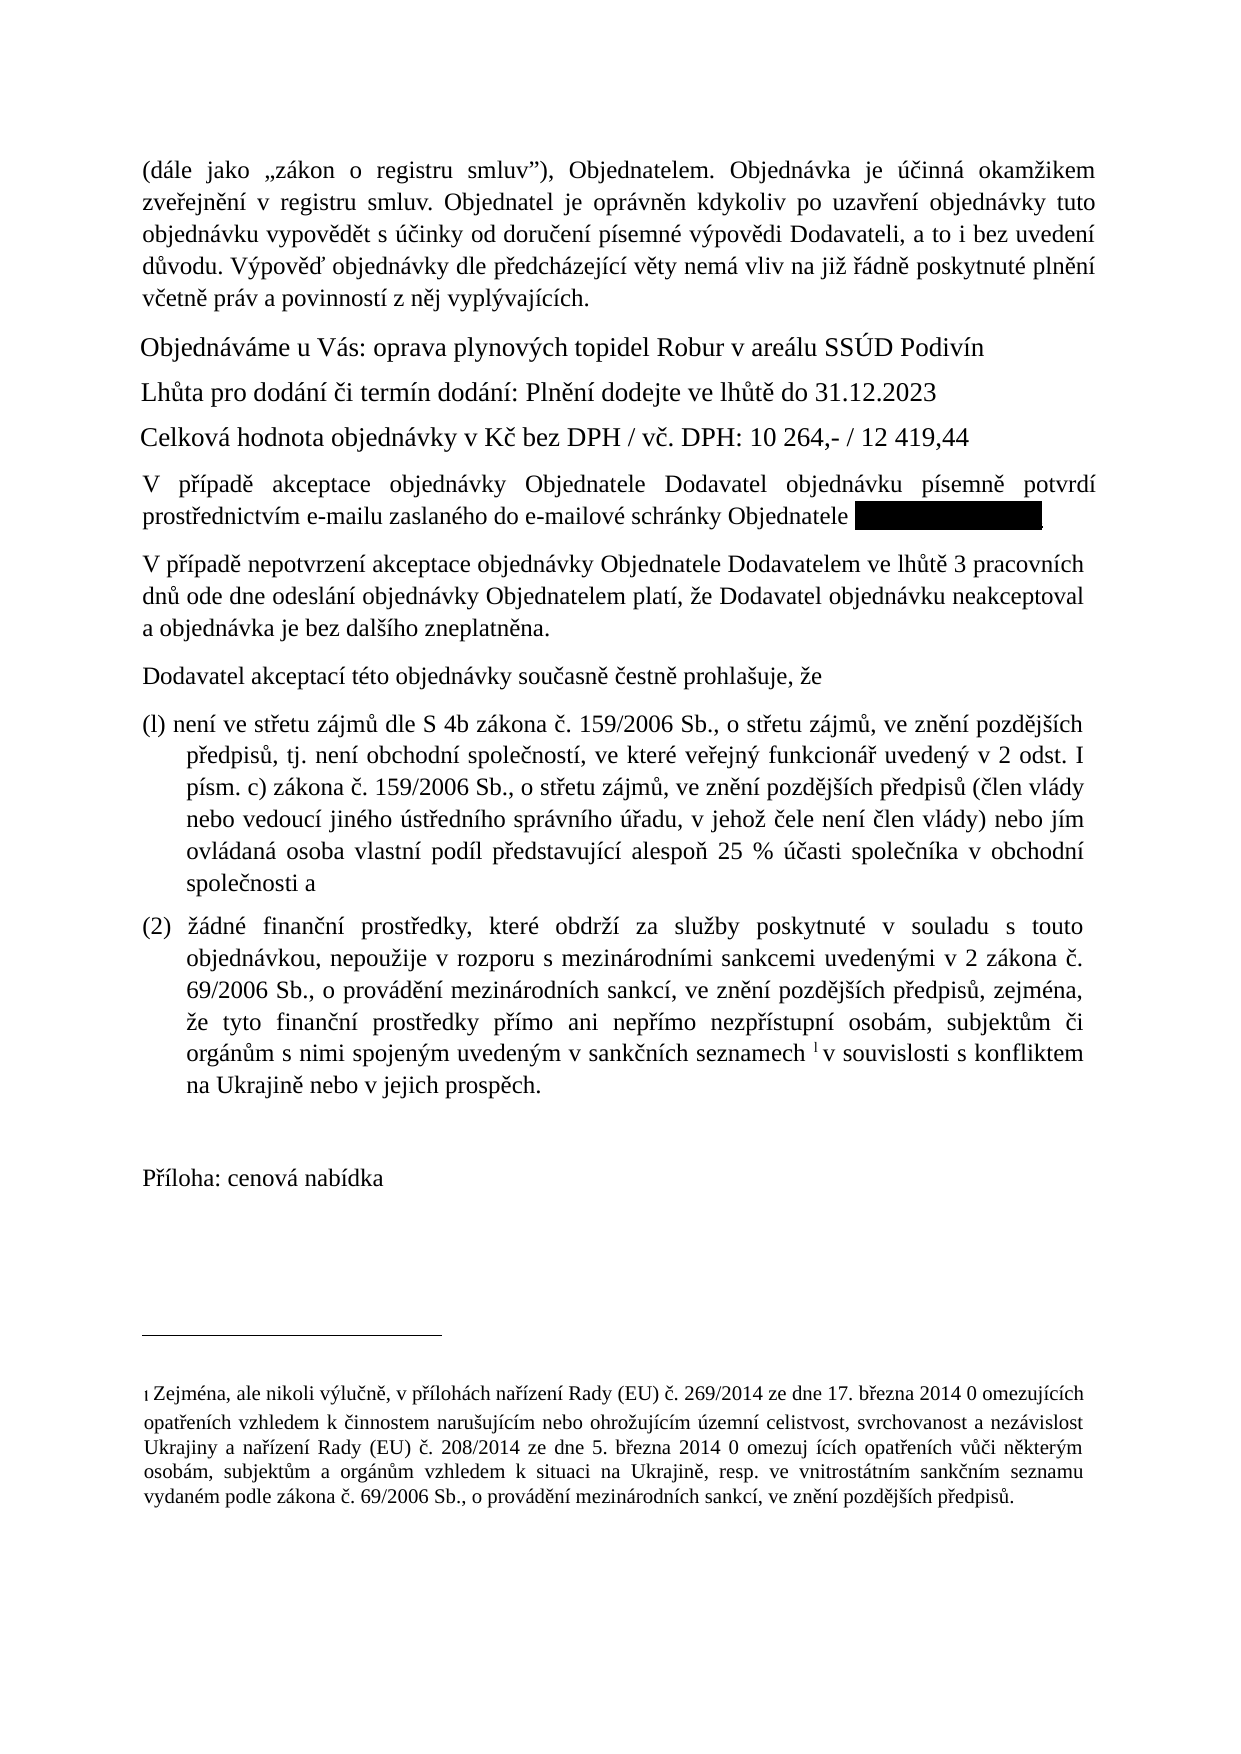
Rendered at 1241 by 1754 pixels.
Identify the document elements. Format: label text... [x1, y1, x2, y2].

text Objednáváme u Vás: oprava plynových topidel Robur v areálu SSÚD Podivín Lhůta pro dodání či termín dodání: Plnění dodejte ve lhůtě do 31.12.2023 [140, 331, 1035, 407]
text Celková hodnota objednávky v Kč bez DPH / vč. DPH: 10 264,- / 12 419,44 [140, 421, 1035, 452]
text Zejména, ale nikoli výlučně, v přílohách nařízení Rady (EU) č. 269/2014 ze dne 17. března 2014 0 omezujících opatřeních vzhledem k činnostem narušujícím nebo ohrožujícím územní celistvost, svrchovanost a nezávislost Ukrajiny a nařízení Rady (EU) č. 208/2014 ze dne 5. března 2014 0 omezuj ících opatřeních vůči některým osobám, subjektům a orgánům vzhledem k situaci na Ukrajině, resp. ve vnitrostátním sankčním seznamu vydaném podle zákona č. 69/2006 Sb., o provádění mezinárodních sankcí, ve znění pozdějších předpisů. [143, 1381, 1085, 1508]
text (2) žádné finanční prostředky, které obdrží za služby poskytnuté v souladu s touto objednávkou, nepoužije v rozporu s mezinárodními sankcemi uvedenými v 2 zákona č. 69/2006 Sb., o provádění mezinárodních sankcí, ve znění pozdějších předpisů, zejména, že tyto finanční prostředky přímo ani nepřímo nezpřístupní osobám, subjektům či orgánům s nimi spojeným uvedeným v sankčních seznamech l v souvislosti s konfliktem na Ukrajině nebo v jejich prospěch. [142, 911, 1084, 1099]
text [142, 155, 1096, 312]
text V případě nepotvrzení akceptace objednávky Objednatele Dodavatelem ve lhůtě 3 pracovních dnů ode dne odeslání objednávky Objednatelem platí, že Dodavatel objednávku neakceptoval a objednávka je bez dalšího zneplatněna. [142, 549, 1085, 642]
text Dodavatel akceptací této objednávky současně čestně prohlašuje, že [142, 661, 1096, 689]
text Příloha: cenová nabídka [142, 1163, 1096, 1191]
picture [144, 1390, 148, 1401]
text (l) není ve střetu zájmů dle S 4b zákona č. 159/2006 Sb., o střetu zájmů, ve znění pozdějších předpisů, tj. není obchodní společností, ve které veřejný funkcionář uvedený v 2 odst. I písm. c) zákona č. 159/2006 Sb., o střetu zájmů, ve znění pozdějších předpisů (člen vlády nebo vedoucí jiného ústředního správního úřadu, v jehož čele není člen vlády) nebo jím ovládaná osoba vlastní podíl představující alespoň 25 % účasti společníka v obchodní společnosti a [142, 709, 1085, 897]
text V případě akceptace objednávky Objednatele Dodavatel objednávku písemně potvrdí prostřednictvím e-mailu zaslaného do e-mailové schránky Objednatele xxxxxxxxxxxxxxx [142, 469, 1096, 530]
